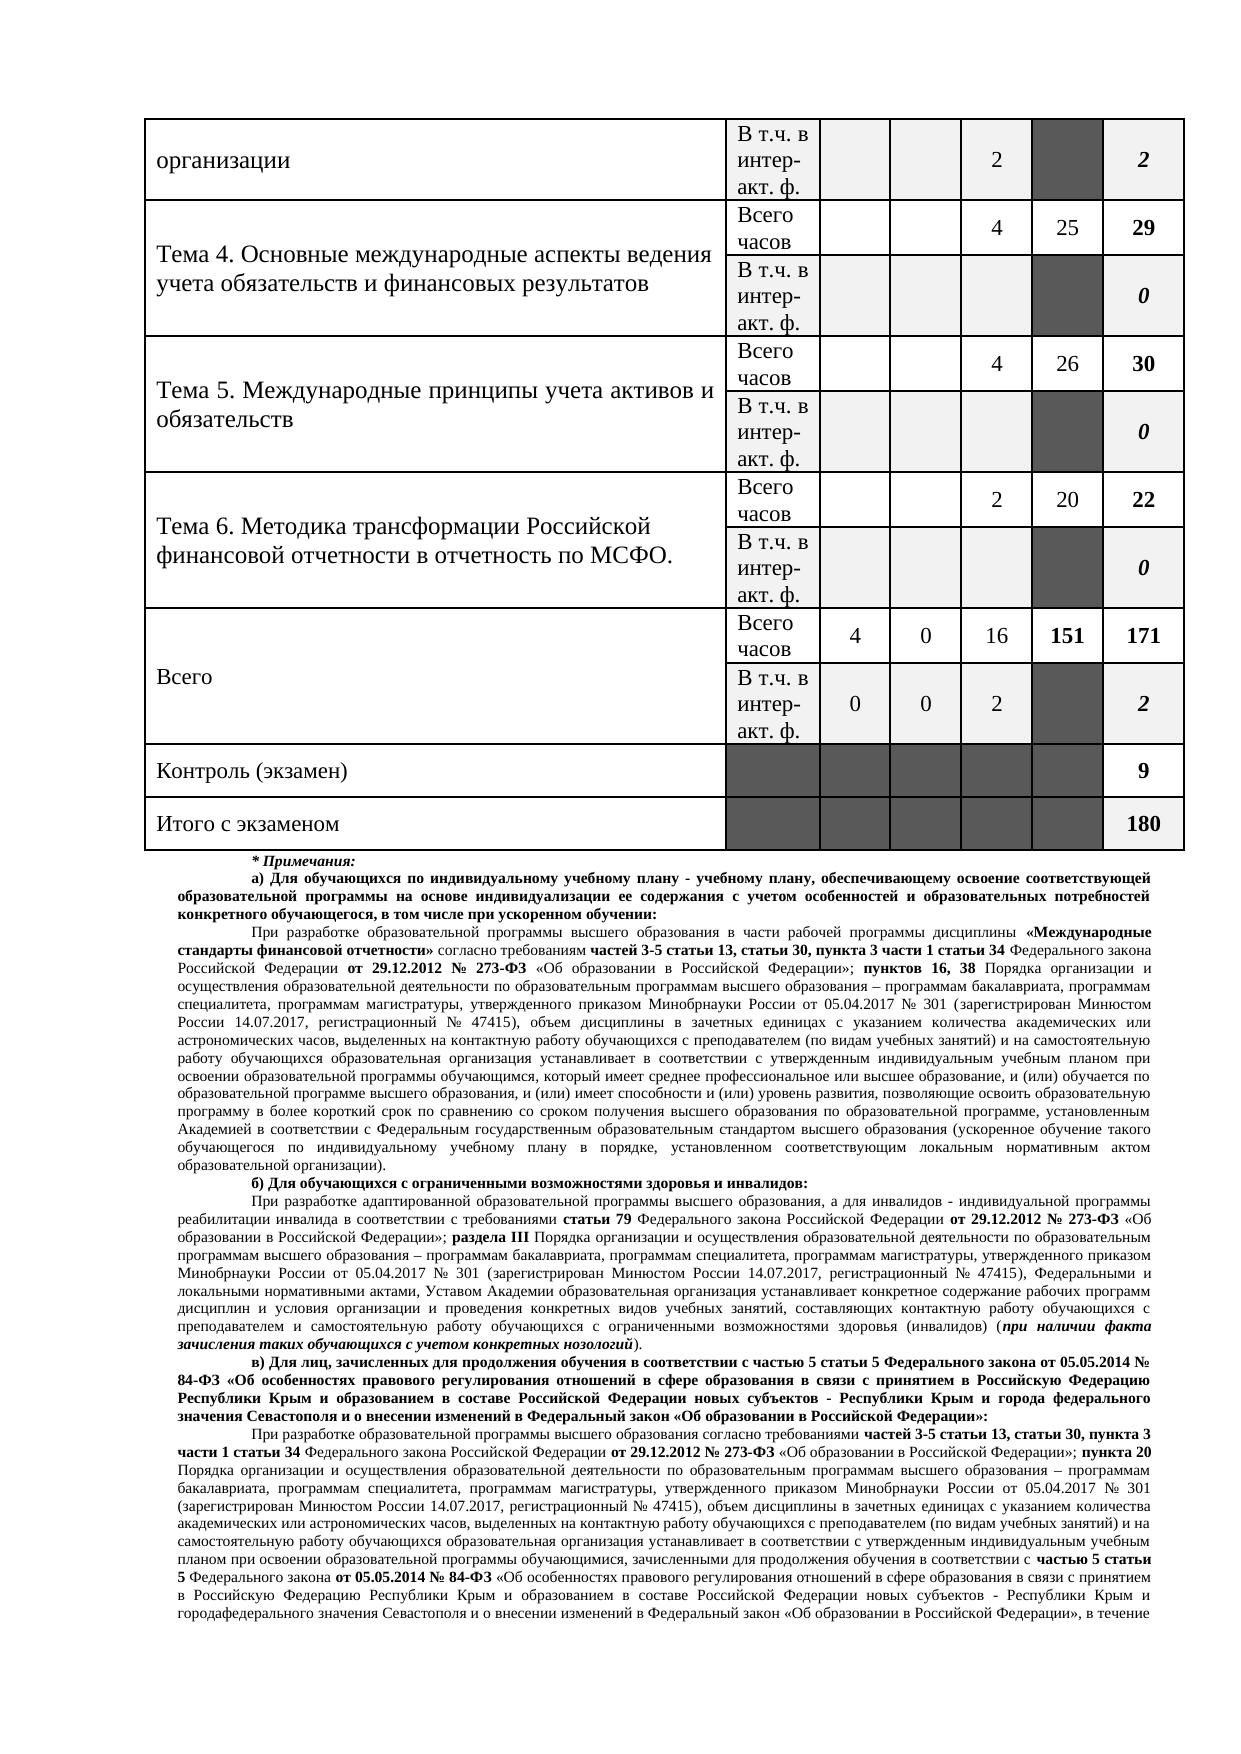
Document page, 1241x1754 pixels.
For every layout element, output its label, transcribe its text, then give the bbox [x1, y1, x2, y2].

table_cell [821, 528, 889, 607]
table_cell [146, 120, 725, 199]
table_cell [1033, 392, 1102, 471]
table_cell Контроль (экзамен) [146, 745, 725, 796]
text а) Для обучающихся по индивидуальному учебному плану - учебному плану, обеспечивающему освоение соответствующей образовательной программы на основе индивидуализации ее содержания с учетом особенностей и образовательных потребностей конкретного обучающегося, в том числе при ускоренном обучении: [177, 869, 1152, 923]
table_cell 29 [1104, 201, 1183, 254]
table_cell [821, 798, 889, 849]
table_cell 0 [891, 609, 960, 662]
table_cell [891, 120, 960, 199]
table_cell 2 [1104, 120, 1183, 199]
text б) Для обучающихся с ограниченными возможностями здоровья и инвалидов: [177, 1174, 1152, 1192]
table_cell 20 [1033, 473, 1102, 526]
table_cell В т.ч. в интер-акт. ф. [727, 392, 819, 471]
table_cell 26 [1033, 337, 1102, 390]
table_cell [962, 256, 1031, 335]
table_cell 0 [1104, 528, 1183, 607]
table_cell [962, 392, 1031, 471]
table_cell [891, 201, 960, 254]
table_cell [1033, 528, 1102, 607]
table_cell В т.ч. в интер-акт. ф. [727, 256, 819, 335]
table_cell [821, 473, 889, 526]
table_cell [962, 528, 1031, 607]
text При разработке образовательной программы высшего образования в части рабочей программы дисциплины «Международные стандарты финансовой отчетности» согласно требованиям частей 3-5 статьи 13, статьи 30, пункта 3 части 1 статьи 34 Федерального закона Российской Федерации от 29.12.2012 № 273-ФЗ «Об образовании в Российской Федерации»; пунктов 16, 38 Порядка организации и осуществления образовательной деятельности по образовательным программам высшего образования – программам бакалавриата, программам специалитета, программам магистратуры, утвержденного приказом Минобрнауки России от 05.04.2017 № 301 (зарегистрирован Минюстом России 14.07.2017, регистрационный № 47415), объем дисциплины в зачетных единицах с указанием количества академических или астрономических часов, выделенных на контактную работу обучающихся с преподавателем (по видам учебных занятий) и на самостоятельную работу обучающихся образовательная организация устанавливает в соответствии с утвержденным индивидуальным учебным планом при освоении образовательной программы обучающимся, который имеет среднее профессиональное или высшее образование, и (или) обучается по образовательной программе высшего образования, и (или) имеет способности и (или) уровень развития, позволяющие освоить образовательную программу в более короткий срок по сравнению со сроком получения высшего образования по образовательной программе, установленным Академией в соответствии с Федеральным государственным образовательным стандартом высшего образования (ускоренное обучение такого обучающегося по индивидуальному учебному плану в порядке, установленном соответствующим локальным нормативным актом образовательной организации). [177, 923, 1152, 1174]
table_cell [1033, 664, 1102, 743]
table_cell [891, 392, 960, 471]
table_cell 22 [1104, 473, 1183, 526]
table_cell [821, 392, 889, 471]
table_cell Итого с экзаменом [146, 798, 725, 849]
table_cell В т.ч. в интер-акт. ф. [727, 664, 819, 743]
table_cell [962, 798, 1031, 849]
table_cell 0 [1104, 256, 1183, 335]
table_cell [727, 745, 819, 796]
table_cell Всего часов [727, 609, 819, 662]
table_cell [962, 745, 1031, 796]
table_cell [1033, 256, 1102, 335]
text * Примечания: [177, 851, 1152, 869]
text в) Для лиц, зачисленных для продолжения обучения в соответствии с частью 5 статьи 5 Федерального закона от 05.05.2014 № 84-ФЗ «Об особенностях правового регулирования отношений в сфере образования в связи с принятием в Российскую Федерацию Республики Крым и образованием в составе Российской Федерации новых субъектов - Республики Крым и города федерального значения Севастополя и о внесении изменений в Федеральный закон «Об образовании в Российской Федерации»: [177, 1353, 1152, 1425]
table_cell 180 [1104, 798, 1183, 849]
table_cell 4 [962, 201, 1031, 254]
table_cell [1033, 798, 1102, 849]
table_cell 4 [962, 337, 1031, 390]
table_cell Всего [146, 609, 725, 743]
table_cell В т.ч. в интер-акт. ф. [727, 528, 819, 607]
table_cell 171 [1104, 609, 1183, 662]
table_cell 0 [821, 664, 889, 743]
text При разработке адаптированной образовательной программы высшего образования, а для инвалидов - индивидуальной программы реабилитации инвалида в соответствии с требованиями статьи 79 Федерального закона Российской Федерации от 29.12.2012 № 273-ФЗ «Об образовании в Российской Федерации»; раздела III Порядка организации и осуществления образовательной деятельности по образовательным программам высшего образования – программам бакалавриата, программам специалитета, программам магистратуры, утвержденного приказом Минобрнауки России от 05.04.2017 № 301 (зарегистрирован Минюстом России 14.07.2017, регистрационный № 47415), Федеральными и локальными нормативными актами, Уставом Академии образовательная организация устанавливает конкретное содержание рабочих программ дисциплин и условия организации и проведения конкретных видов учебных занятий, составляющих контактную работу обучающихся с преподавателем и самостоятельную работу обучающихся с ограниченными возможностями здоровья (инвалидов) (при наличии факта зачисления таких обучающихся с учетом конкретных нозологий). [177, 1192, 1152, 1353]
table_cell [1033, 120, 1102, 199]
table_cell 9 [1104, 745, 1183, 796]
table_cell 0 [891, 664, 960, 743]
table_cell Всего часов [727, 337, 819, 390]
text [177, 1425, 1152, 1622]
table_cell 2 [962, 664, 1031, 743]
table_cell [891, 745, 960, 796]
table_cell 4 [821, 609, 889, 662]
table_cell [821, 120, 889, 199]
table_cell [891, 798, 960, 849]
table_cell В т.ч. в интер-акт. ф. [727, 120, 819, 199]
table_cell [727, 798, 819, 849]
table_cell 2 [962, 473, 1031, 526]
table_cell Всего часов [727, 473, 819, 526]
table_cell 16 [962, 609, 1031, 662]
table_cell 0 [1104, 392, 1183, 471]
table_cell 2 [1104, 664, 1183, 743]
table_cell 151 [1033, 609, 1102, 662]
table_cell [891, 337, 960, 390]
table_cell [821, 337, 889, 390]
table_cell [821, 201, 889, 254]
table_cell Тема 4. Основные международные аспекты ведения учета обязательств и финансовых результатов [146, 201, 725, 335]
table_cell [821, 745, 889, 796]
table_cell [821, 256, 889, 335]
table_cell Тема 5. Международные принципы учета активов и обязательств [146, 337, 725, 471]
table_cell [891, 528, 960, 607]
table_cell [891, 473, 960, 526]
table_cell [891, 256, 960, 335]
table_cell Всего часов [727, 201, 819, 254]
table_cell 2 [962, 120, 1031, 199]
table_cell 25 [1033, 201, 1102, 254]
table_cell 30 [1104, 337, 1183, 390]
table_cell Тема 6. Методика трансформации Российской финансовой отчетности в отчетность по МСФО. [146, 473, 725, 607]
table_cell [1033, 745, 1102, 796]
